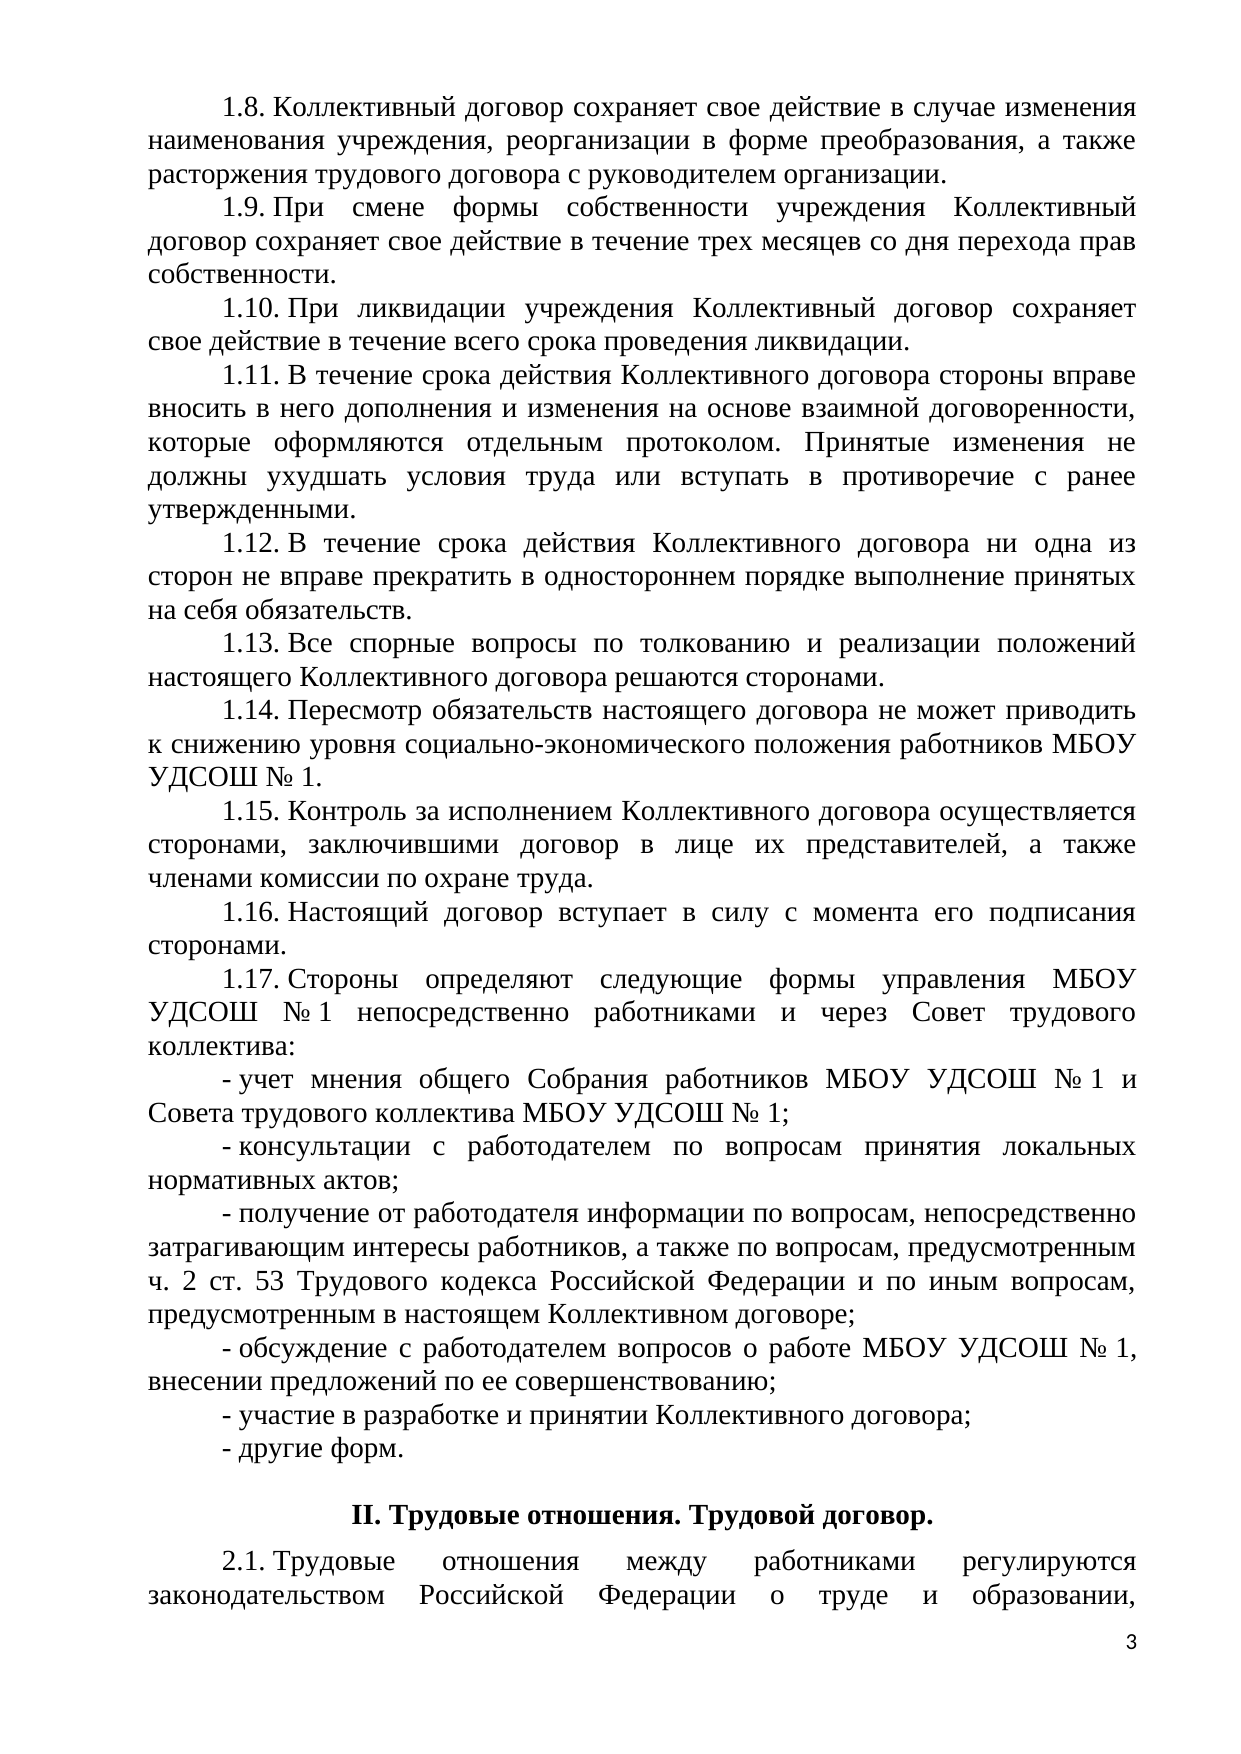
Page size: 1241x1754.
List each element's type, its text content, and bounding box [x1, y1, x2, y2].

text 1.8. Коллективный договор сохраняет свое действие в случае изменения наименования учреждения, реорганизации в форме преобразования, а также расторжения трудового договора с руководителем организации. [148, 89, 1137, 189]
text 1.10. При ликвидации учреждения Коллективный договор сохраняет свое действие в течение всего срока проведения ликвидации. [148, 290, 1137, 357]
text - получение от работодателя информации по вопросам, непосредственно затрагивающим интересы работников, а также по вопросам, предусмотренным ч. 2 ст. 53 Трудового кодекса Российской Федерации и по иным вопросам, предусмотренным в настоящем Коллективном договоре; [148, 1196, 1137, 1330]
subtitle II. Трудовые отношения. Трудовой договор. [148, 1497, 1137, 1531]
text 1.9. При смене формы собственности учреждения Коллективный договор сохраняет свое действие в течение трех месяцев со дня перехода прав собственности. [148, 189, 1137, 290]
text 1.14. Пересмотр обязательств настоящего договора не может приводить к снижению уровня социально-экономического положения работников МБОУ УДСОШ № 1. [148, 692, 1137, 793]
text 1.11. В течение срока действия Коллективного договора стороны вправе вносить в него дополнения и изменения на основе взаимной договоренности, которые оформляются отдельным протоколом. Принятые изменения не должны ухудшать условия труда или вступать в противоречие с ранее утвержденными. [148, 357, 1137, 525]
text 1.12. В течение срока действия Коллективного договора ни одна из сторон не вправе прекратить в одностороннем порядке выполнение принятых на себя обязательств. [148, 525, 1137, 625]
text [148, 1543, 1137, 1611]
text - другие форм. [148, 1430, 1137, 1464]
text 1.17. Стороны определяют следующие формы управления МБОУ УДСОШ № 1 непосредственно работниками и через Совет трудового коллектива: [148, 961, 1137, 1061]
text 1.13. Все спорные вопросы по толкованию и реализации положений настоящего Коллективного договора решаются сторонами. [148, 625, 1137, 692]
text 1.16. Настоящий договор вступает в силу с момента его подписания сторонами. [148, 894, 1137, 961]
text - консультации с работодателем по вопросам принятия локальных нормативных актов; [148, 1128, 1137, 1196]
text - обсуждение с работодателем вопросов о работе МБОУ УДСОШ № 1, внесении предложений по ее совершенствованию; [148, 1330, 1137, 1397]
text 1.15. Контроль за исполнением Коллективного договора осуществляется сторонами, заключившими договор в лице их представителей, а также членами комиссии по охране труда. [148, 793, 1137, 894]
text - участие в разработке и принятии Коллективного договора; [148, 1397, 1137, 1430]
text - учет мнения общего Собрания работников МБОУ УДСОШ № 1 и Совета трудового коллектива МБОУ УДСОШ № 1; [148, 1061, 1137, 1128]
